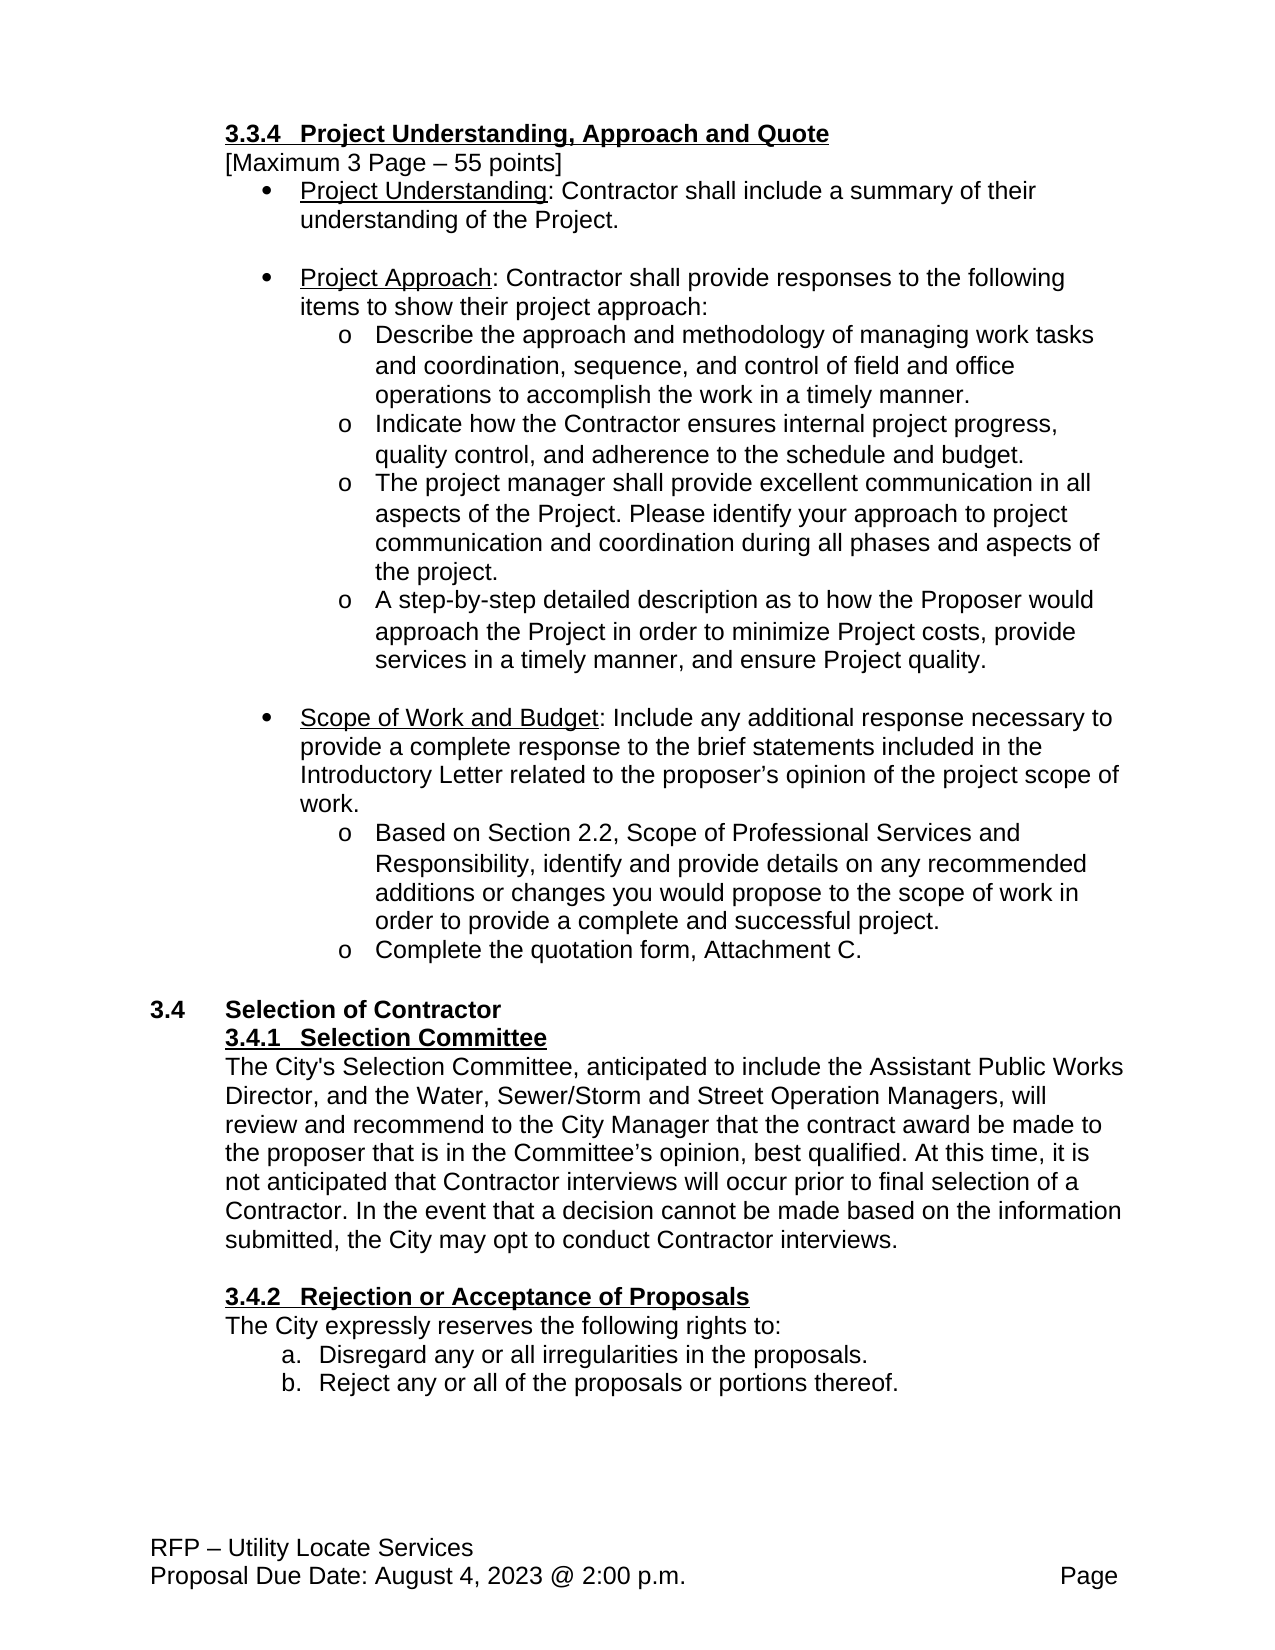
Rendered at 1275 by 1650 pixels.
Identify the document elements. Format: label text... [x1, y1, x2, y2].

text a. Disregard any or all irregularities in the proposals. [281, 1340, 1125, 1368]
text The City's Selection Committee, anticipated to include the Assistant Public Works Director, and the Water, Sewer/Storm and Street Operation Managers, will review and recommend to the City Manager that the contract award be made to the proposer that is in the Committee’s opinion, best qualified. At this time, it is not anticipated that Contractor interviews will occur prior to final selection of a Contractor. In the event that a decision cannot be made based on the information submitted, the City may opt to conduct Contractor interviews. [225, 1052, 1125, 1253]
list Project Approach: Contractor shall provide responses to the following items to show their project approach: [262, 263, 1125, 320]
list Describe the approach and methodology of managing work tasks and coordination, sequence, and control of field and office operations to accomplish the work in a timely manner. [337, 320, 1125, 409]
list Scope of Work and Budget: Include any additional response necessary to provide a complete response to the brief statements included in the Introductory Letter related to the proposer’s opinion of the project scope of work. [262, 703, 1125, 818]
subtitle 3.4.2 Rejection or Acceptance of Proposals [225, 1282, 1125, 1311]
subtitle 3.3.4 Project Understanding, Approach and Quote [225, 119, 1125, 147]
list Based on Section 2.2, Scope of Professional Services and Responsibility, identify and provide details on any recommended additions or changes you would propose to the scope of work in order to provide a complete and successful project. [337, 818, 1125, 935]
subtitle 3.4.1 Selection Committee [225, 1023, 1125, 1052]
list Indicate how the Contractor ensures internal project progress, quality control, and adherence to the schedule and budget. [337, 409, 1125, 468]
text [Maximum 3 Page – 55 points] [225, 147, 1125, 176]
list Complete the quotation form, Attachment C. [337, 935, 1125, 966]
list Project Understanding: Contractor shall include a summary of their understanding of the Project. [262, 176, 1125, 234]
list The project manager shall provide excellent communication in all aspects of the Project. Please identify your approach to project communication and coordination during all phases and aspects of the project. [337, 468, 1125, 586]
list A step-by-step detailed description as to how the Proposer would approach the Project in order to minimize Project costs, provide services in a timely manner, and ensure Project quality. [337, 586, 1125, 674]
subtitle 3.4 Selection of Contractor [150, 995, 1125, 1023]
text b. Reject any or all of the proposals or portions thereof. [281, 1368, 1125, 1397]
text The City expressly reserves the following rights to: [150, 1311, 1125, 1340]
